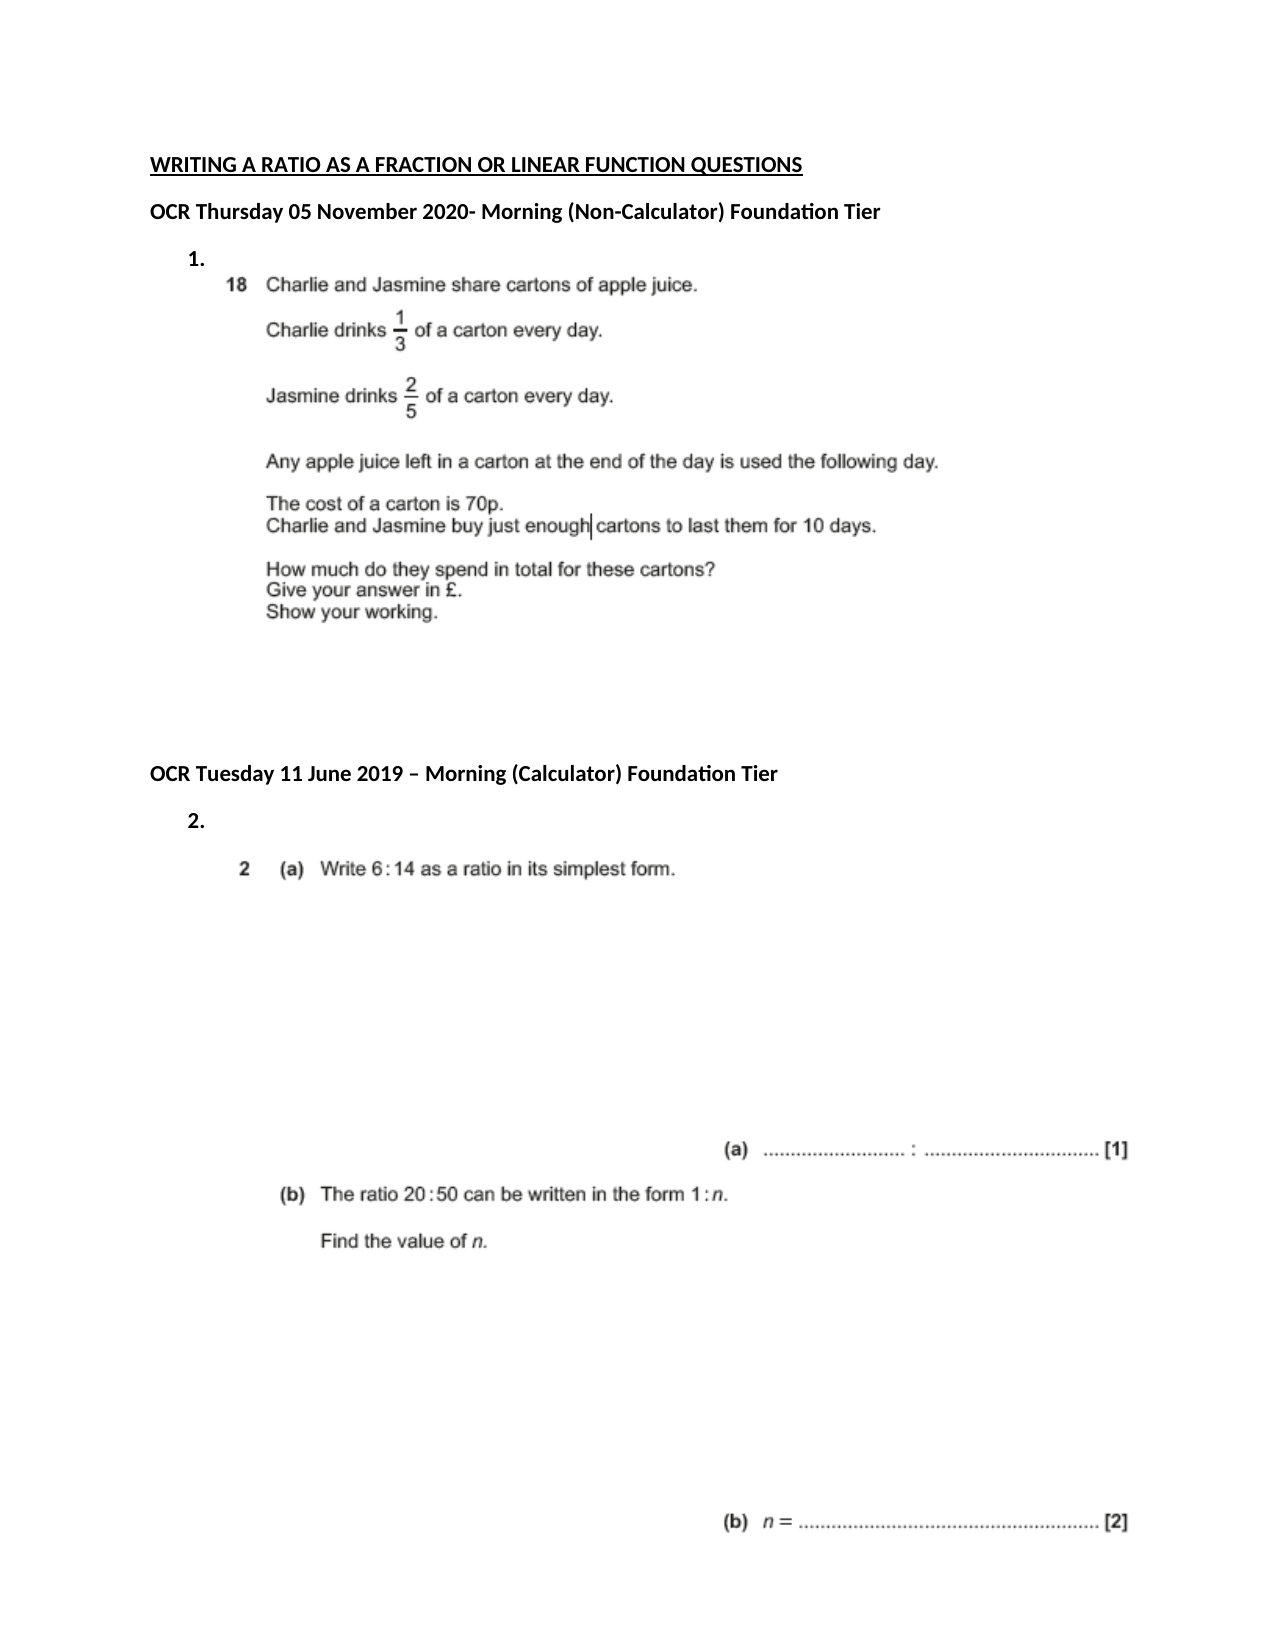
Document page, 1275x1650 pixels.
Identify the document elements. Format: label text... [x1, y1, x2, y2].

text Writing a Ratio as a Fraction or Linear Function Questions [150, 150, 1125, 178]
text OCR Thursday 05 November 2020- Morning (Non-Calculator) Foundation Tier [150, 197, 1125, 225]
text OCR Tuesday 11 June 2019 – Morning (Calculator) Foundation Tier [150, 759, 1125, 787]
picture [218, 849, 1158, 1550]
picture [223, 268, 1024, 728]
